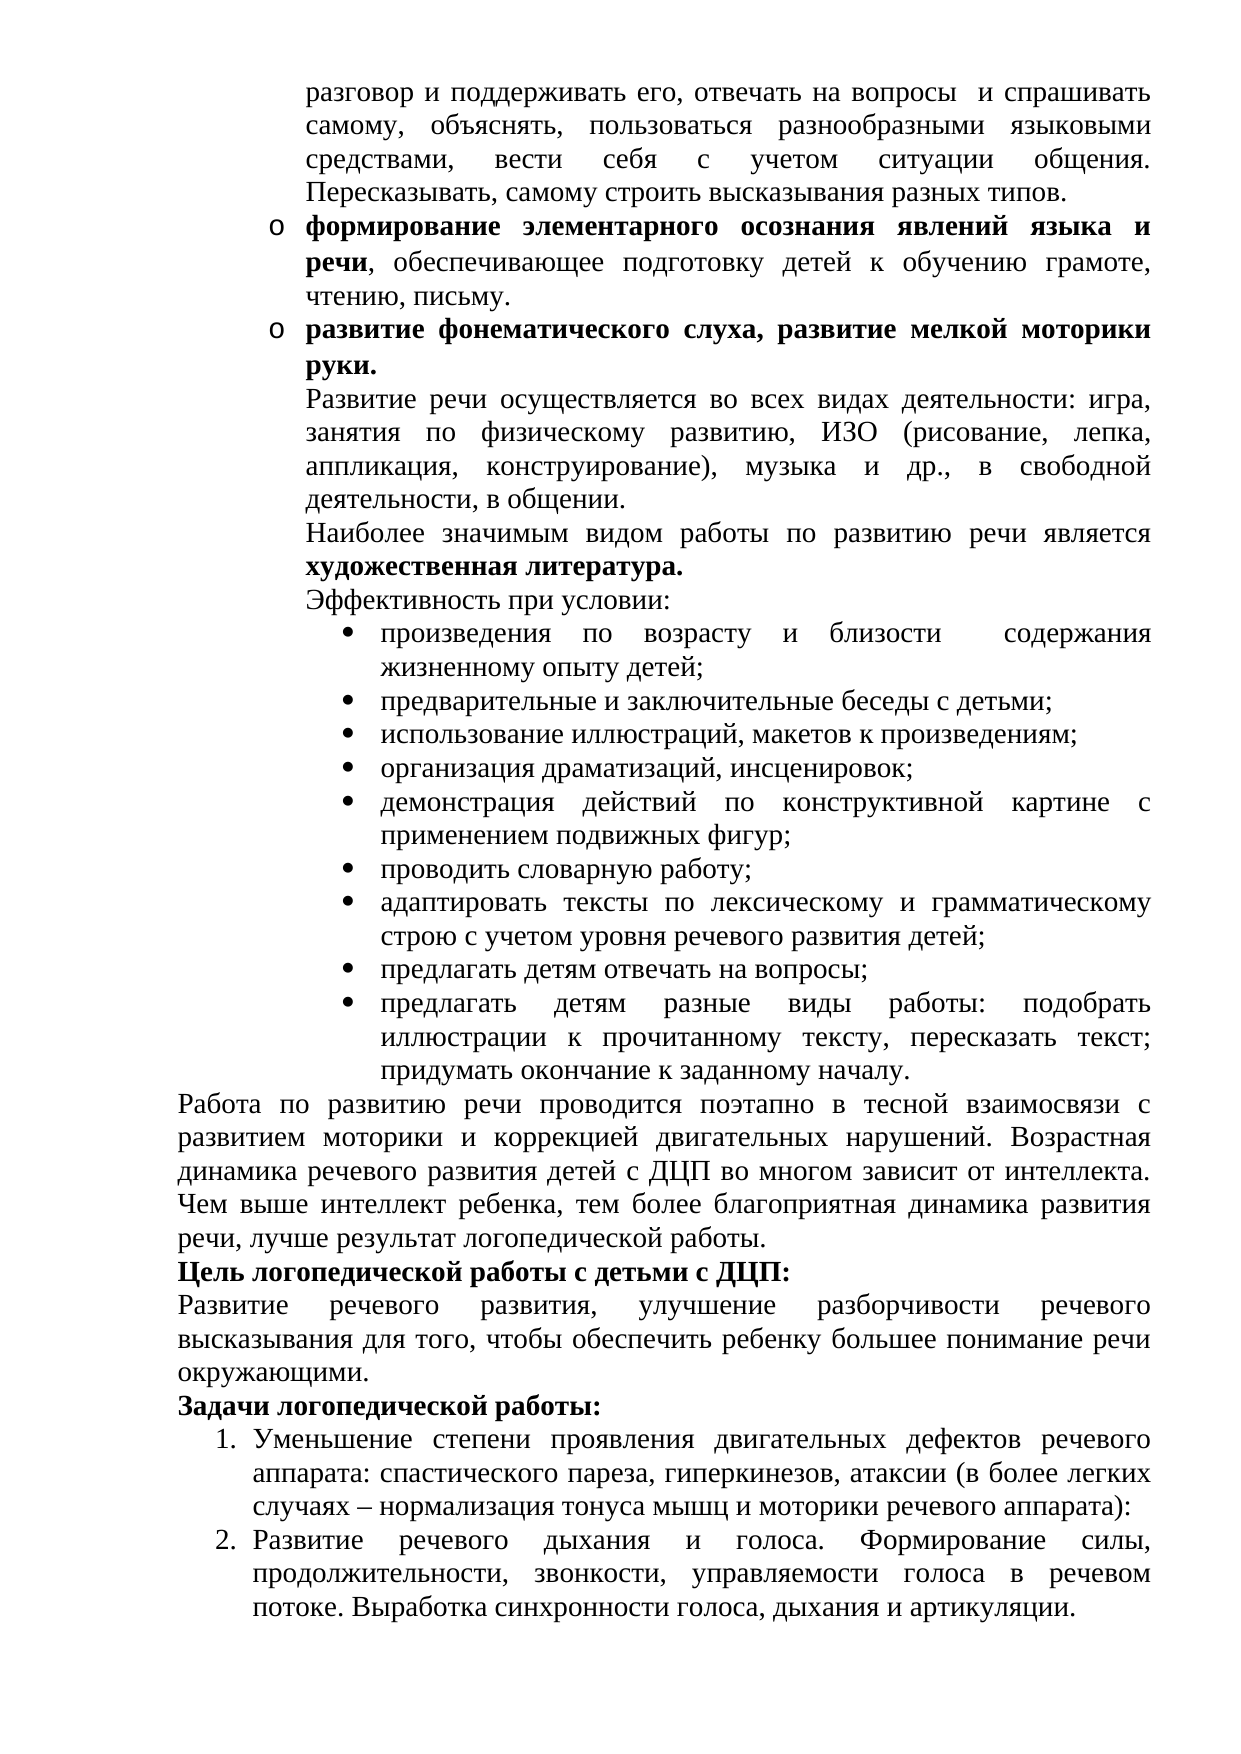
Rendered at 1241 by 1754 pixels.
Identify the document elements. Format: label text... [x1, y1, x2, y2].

list организация драматизаций, инсценировок; [343, 750, 1152, 784]
list адаптировать тексты по лексическому и грамматическому строю с учетом уровня речевого развития детей; [343, 884, 1152, 952]
list Развитие речевого дыхания и голоса. Формирование силы, продолжительности, звонкости, управляемости голоса в речевом потоке. Выработка синхронности голоса, дыхания и артикуляции. [215, 1522, 1152, 1623]
text Работа по развитию речи проводится поэтапно в тесной взаимосвязи с развитием моторики и коррекцией двигательных нарушений. Возрастная динамика речевого развития детей с ДЦП во многом зависит от интеллекта. Чем выше интеллект ребенка, тем более благоприятная динамика развития речи, лучше результат логопедической работы. [177, 1086, 1152, 1254]
text Задачи логопедической работы: [177, 1388, 1152, 1421]
text Цель логопедической работы с детьми с ДЦП: [177, 1254, 1152, 1287]
list предлагать детям отвечать на вопросы; [343, 952, 1152, 985]
list развитие фонематического слуха, развитие мелкой моторики руки. [268, 311, 1152, 381]
list произведения по возрасту и близости содержания жизненному опыту детей; [343, 616, 1152, 683]
list использование иллюстраций, макетов к произведениям; [343, 716, 1152, 750]
list Наиболее значимым видом работы по развитию речи является художественная литература. [305, 515, 1152, 582]
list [268, 74, 1152, 208]
list проводить словарную работу; [343, 851, 1152, 884]
list предварительные и заключительные беседы с детьми; [343, 683, 1152, 716]
text Развитие речевого развития, улучшение разборчивости речевого высказывания для того, чтобы обеспечить ребенку большее понимание речи окружающими. [177, 1287, 1152, 1388]
list Уменьшение степени проявления двигательных дефектов речевого аппарата: спастического пареза, гиперкинезов, атаксии (в более легких случаях – нормализация тонуса мышц и моторики речевого аппарата): [215, 1421, 1152, 1522]
list формирование элементарного осознания явлений языка и речи, обеспечивающее подготовку детей к обучению грамоте, чтению, письму. [268, 208, 1152, 311]
list Эффективность при условии: [305, 582, 1152, 616]
list предлагать детям разные виды работы: подобрать иллюстрации к прочитанному тексту, пересказать текст; придумать окончание к заданному началу. [343, 985, 1152, 1086]
list Развитие речи осуществляется во всех видах деятельности: игра, занятия по физическому развитию, ИЗО (рисование, лепка, аппликация, конструирование), музыка и др., в свободной деятельности, в общении. [305, 381, 1152, 515]
list демонстрация действий по конструктивной картине с применением подвижных фигур; [343, 784, 1152, 851]
